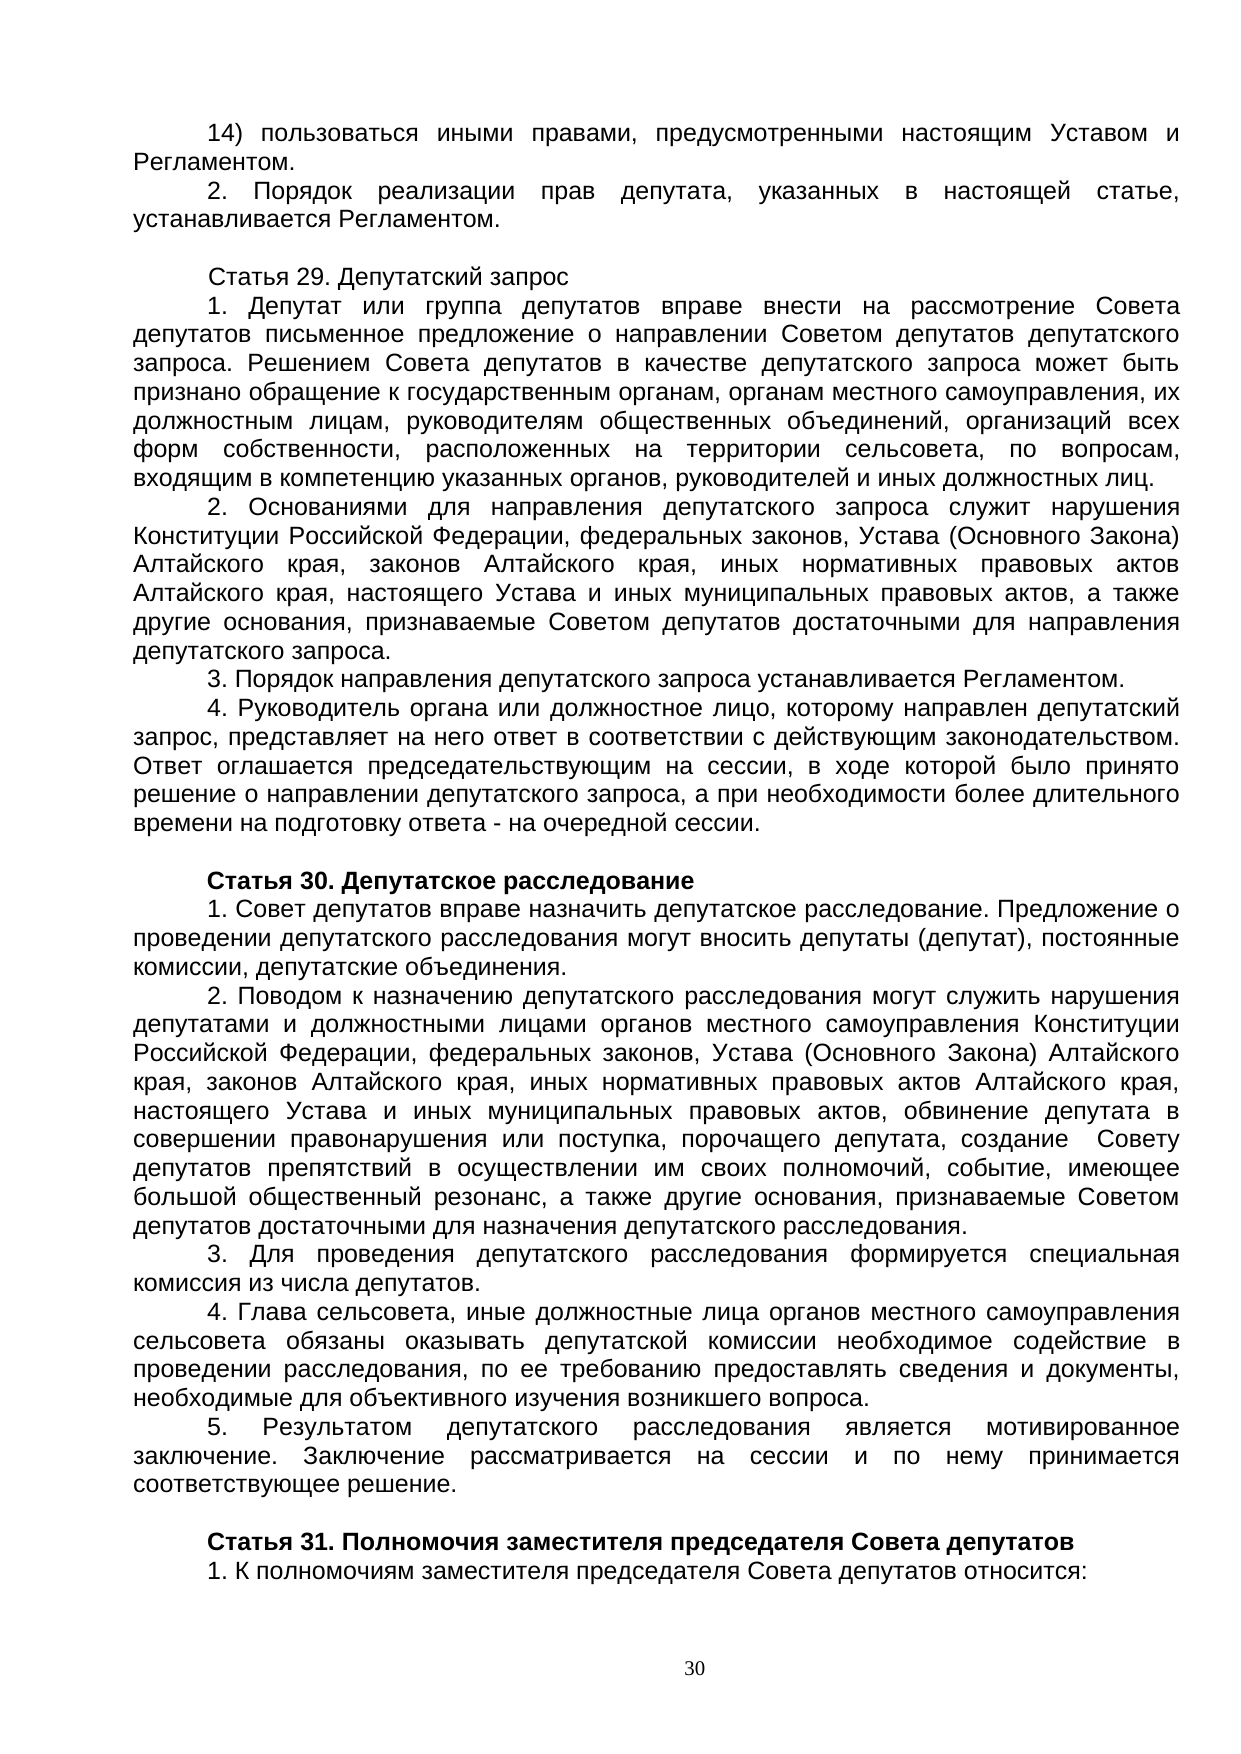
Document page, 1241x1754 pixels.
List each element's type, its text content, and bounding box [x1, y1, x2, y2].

text 2. Поводом к назначению депутатского расследования могут служить нарушения депутатами и должностными лицами органов местного самоуправления Конституции Российской Федерации, федеральных законов, Устава (Основного Закона) Алтайского края, законов Алтайского края, иных нормативных правовых актов Алтайского края, настоящего Устава и иных муниципальных правовых актов, обвинение депутата в совершении правонарушения или поступка, порочащего депутата, создание Совету депутатов препятствий в осуществлении им своих полномочий, событие, имеющее большой общественный резонанс, а также другие основания, признаваемые Советом депутатов достаточными для назначения депутатского расследования. [133, 981, 1181, 1239]
text 3. Порядок направления депутатского запроса устанавливается Регламентом. [133, 664, 1181, 693]
text 4. Глава сельсовета, иные должностные лица органов местного самоуправления сельсовета обязаны оказывать депутатской комиссии необходимое содействие в проведении расследования, по ее требованию предоставлять сведения и документы, необходимые для объективного изучения возникшего вопроса. [133, 1297, 1181, 1412]
text 1. Депутат или группа депутатов вправе внести на рассмотрение Совета депутатов письменное предложение о направлении Советом депутатов депутатского запроса. Решением Совета депутатов в качестве депутатского запроса может быть признано обращение к государственным органам, органам местного самоуправления, их должностным лицам, руководителям общественных объединений, организаций всех форм собственности, расположенных на территории сельсовета, по вопросам, входящим в компетенцию указанных органов, руководителей и иных должностных лиц. [133, 291, 1181, 492]
text Статья 30. Депутатское расследование [133, 866, 1181, 894]
title Статья 31. Полномочия заместителя председателя Совета депутатов [133, 1527, 1181, 1556]
text 2. Порядок реализации прав депутата, указанных в настоящей статье, устанавливается Регламентом. [133, 176, 1181, 233]
text 2. Основаниями для направления депутатского запроса служит нарушения Конституции Российской Федерации, федеральных законов, Устава (Основного Закона) Алтайского края, законов Алтайского края, иных нормативных правовых актов Алтайского края, настоящего Устава и иных муниципальных правовых актов, а также другие основания, признаваемые Советом депутатов достаточными для направления депутатского запроса. [133, 492, 1181, 664]
text 5. Результатом депутатского расследования является мотивированное заключение. Заключение рассматривается на сессии и по нему принимается соответствующее решение. [133, 1412, 1181, 1498]
text 14) пользоваться иными правами, предусмотренными настоящим Уставом и Регламентом. [133, 118, 1181, 176]
subtitle Статья 29. Депутатский запрос [133, 262, 1181, 291]
text 3. Для проведения депутатского расследования формируется специальная комиссия из числа депутатов. [133, 1239, 1181, 1297]
text 1. К полномочиям заместителя председателя Совета депутатов относится: [133, 1556, 1181, 1584]
text 4. Руководитель органа или должностное лицо, которому направлен депутатский запрос, представляет на него ответ в соответствии с действующим законодательством. Ответ оглашается председательствующим на сессии, в ходе которой было принято решение о направлении депутатского запроса, а при необходимости более длительного времени на подготовку ответа - на очередной сессии. [133, 693, 1181, 837]
text 1. Совет депутатов вправе назначить депутатское расследование. Предложение о проведении депутатского расследования могут вносить депутаты (депутат), постоянные комиссии, депутатские объединения. [133, 894, 1181, 981]
